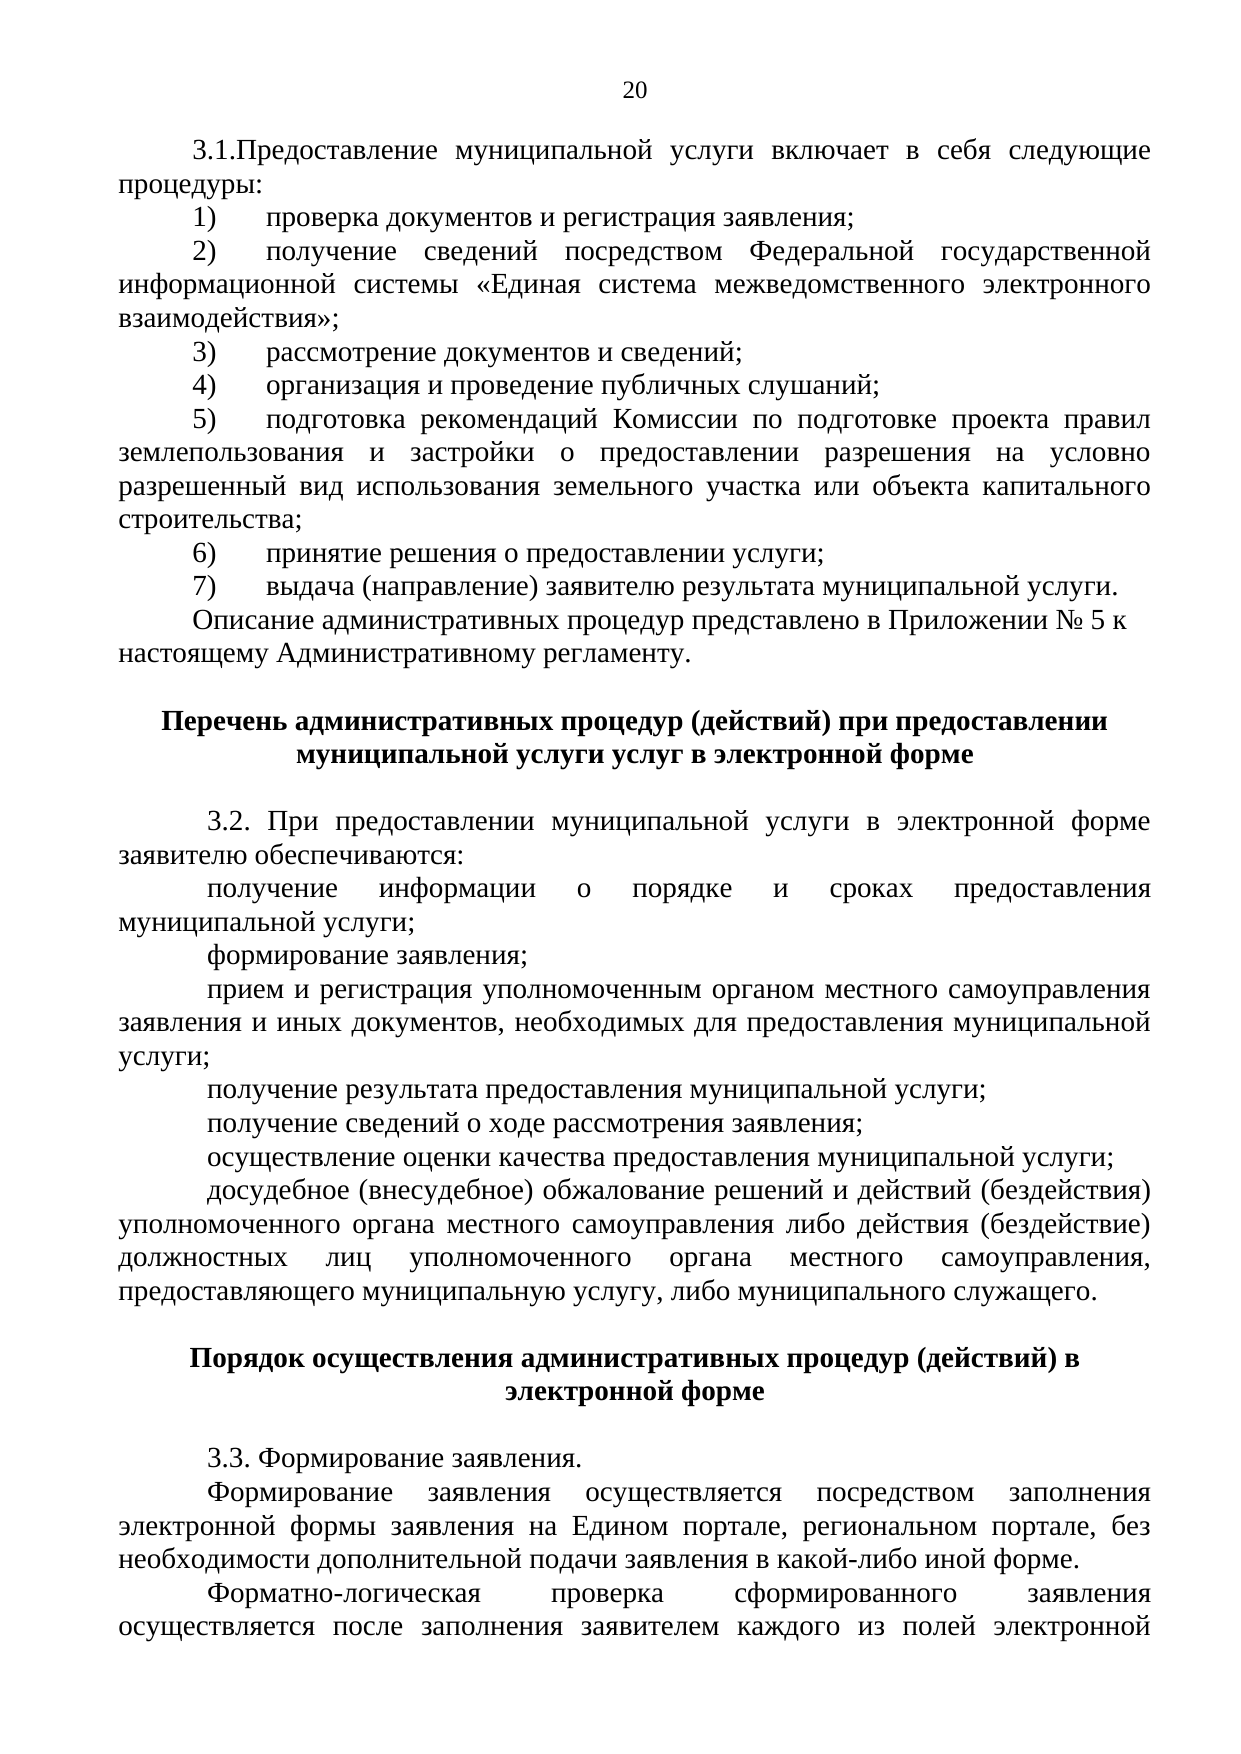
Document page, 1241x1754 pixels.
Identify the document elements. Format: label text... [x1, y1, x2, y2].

text 3.2. При предоставлении муниципальной услуги в электронной форме заявителю обеспечиваются: [118, 803, 1152, 870]
text 2) получение сведений посредством Федеральной государственной информационной системы «Единая система межведомственного электронного взаимодействия»; [118, 233, 1152, 334]
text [118, 1575, 1152, 1642]
text получение информации о порядке и сроках предоставления муниципальной услуги; [118, 870, 1152, 937]
text 4) организация и проведение публичных слушаний; [118, 367, 1152, 401]
text Порядок осуществления административных процедур (действий) в электронной форме [118, 1340, 1152, 1407]
text прием и регистрация уполномоченным органом местного самоуправления заявления и иных документов, необходимых для предоставления муниципальной услуги; [118, 971, 1152, 1072]
text досудебное (внесудебное) обжалование решений и действий (бездействия) уполномоченного органа местного самоуправления либо действия (бездействие) должностных лиц уполномоченного органа местного самоуправления, предоставляющего муниципальную услугу, либо муниципального служащего. [118, 1172, 1152, 1306]
text осуществление оценки качества предоставления муниципальной услуги; [118, 1139, 1152, 1172]
text получение сведений о ходе рассмотрения заявления; [118, 1105, 1152, 1139]
text 3) рассмотрение документов и сведений; [118, 334, 1152, 367]
text Формирование заявления осуществляется посредством заполнения электронной формы заявления на Едином портале, региональном портале, без необходимости дополнительной подачи заявления в какой-либо иной форме. [118, 1474, 1152, 1575]
text получение результата предоставления муниципальной услуги; [118, 1072, 1152, 1105]
text 3.3. Формирование заявления. [118, 1441, 1152, 1474]
text формирование заявления; [118, 937, 1152, 971]
text 3.1.Предоставление муниципальной услуги включает в себя следующие процедуры: [118, 132, 1152, 199]
text Описание административных процедур представлено в Приложении № 5 к настоящему Административному регламенту. [118, 602, 1152, 669]
text 7) выдача (направление) заявителю результата муниципальной услуги. [118, 568, 1152, 602]
text 1) проверка документов и регистрация заявления; [118, 199, 1152, 233]
text Перечень административных процедур (действий) при предоставлении муниципальной услуги услуг в электронной форме [118, 703, 1152, 770]
text 5) подготовка рекомендаций Комиссии по подготовке проекта правил землепользования и застройки о предоставлении разрешения на условно разрешенный вид использования земельного участка или объекта капитального строительства; [118, 401, 1152, 535]
text 6) принятие решения о предоставлении услуги; [118, 535, 1152, 568]
